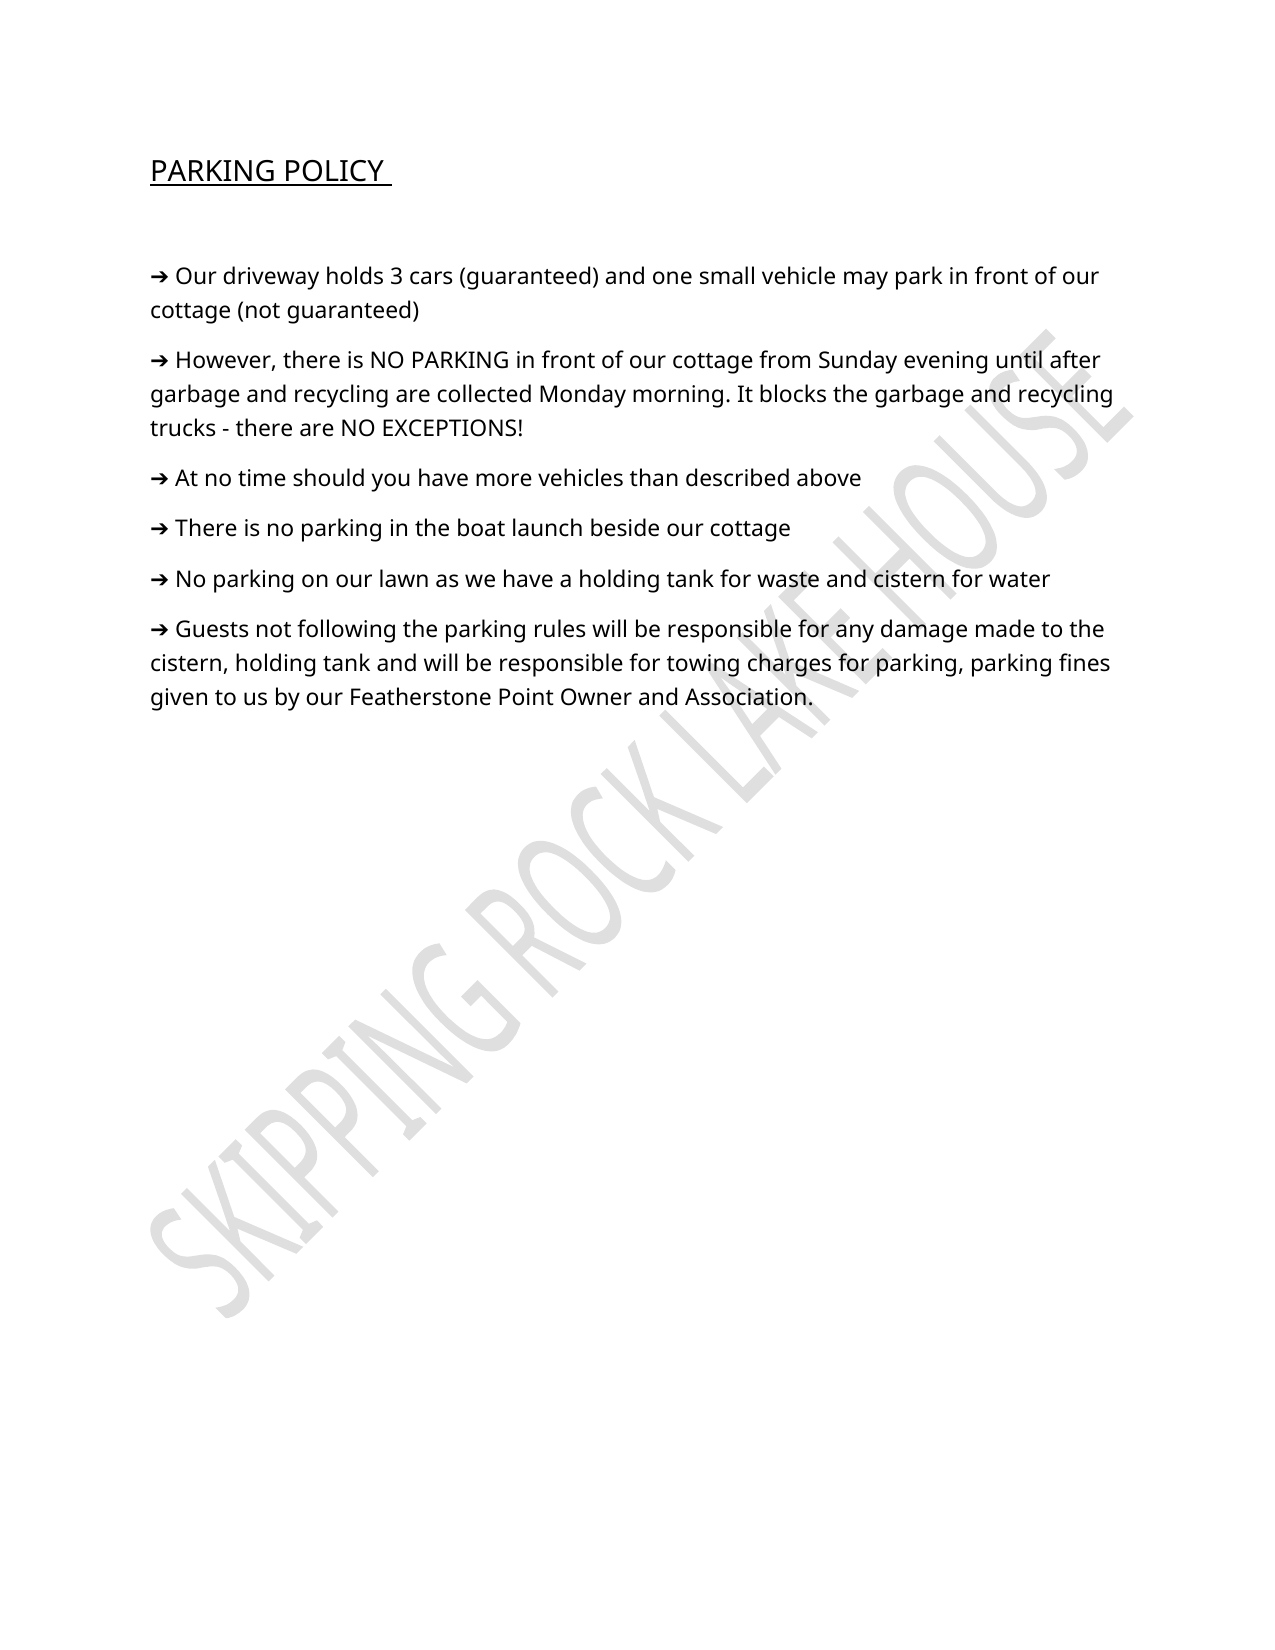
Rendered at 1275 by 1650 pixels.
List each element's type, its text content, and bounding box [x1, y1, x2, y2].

text ➔ There is no parking in the boat launch beside our cottage [150, 512, 1125, 544]
text ➔ However, there is NO PARKING in front of our cottage from Sunday evening until after garbage and recycling are collected Monday morning. It blocks the garbage and recycling trucks - there are NO EXCEPTIONS! [150, 344, 1125, 443]
text ➔ No parking on our lawn as we have a holding tank for waste and cistern for water [150, 563, 1125, 594]
text ➔ At no time should you have more vehicles than described above [150, 462, 1125, 493]
text ➔ Our driveway holds 3 cars (guaranteed) and one small vehicle may park in front of our cottage (not guaranteed) [150, 260, 1125, 325]
text PARKING POLICY [150, 150, 1125, 190]
text ➔ Guests not following the parking rules will be responsible for any damage made to the cistern, holding tank and will be responsible for towing charges for parking, parking fines given to us by our Featherstone Point Owner and Association. [150, 613, 1125, 712]
